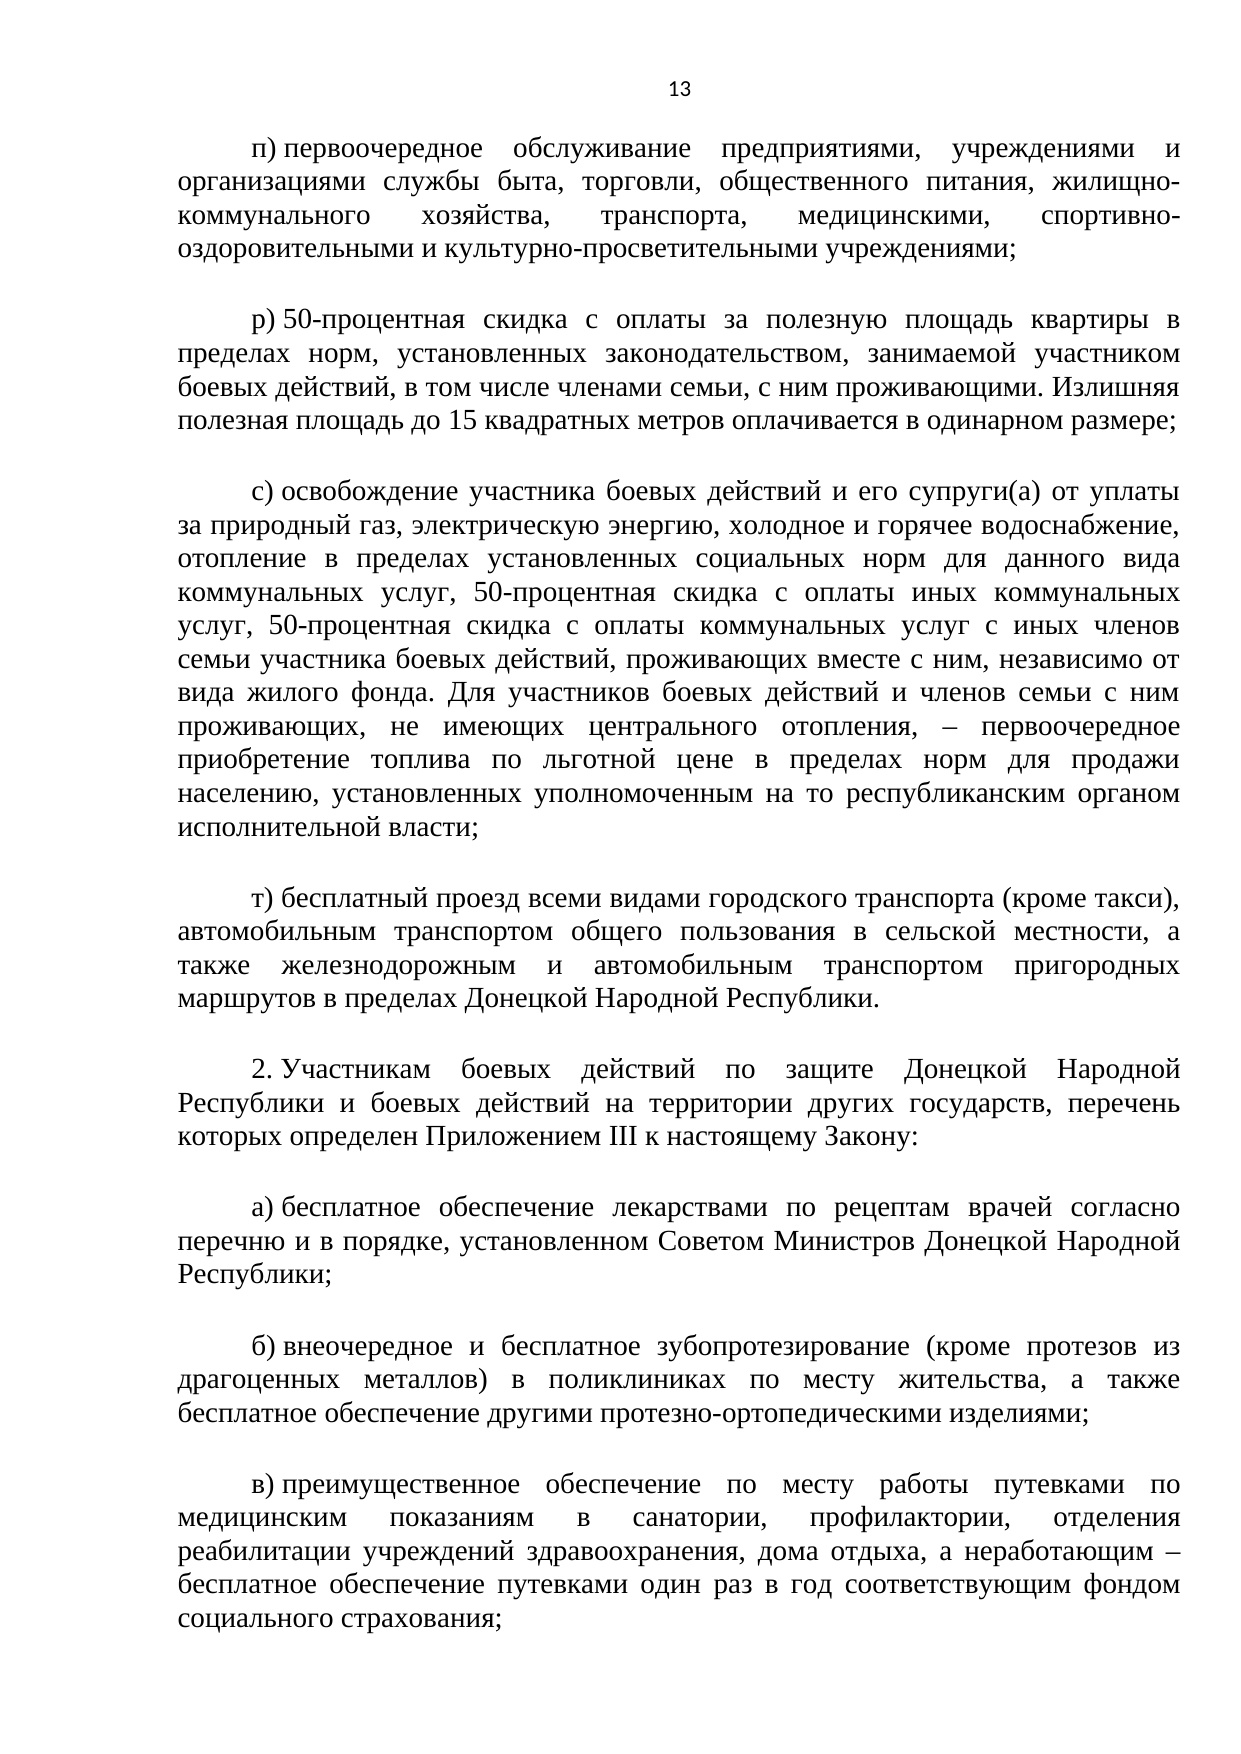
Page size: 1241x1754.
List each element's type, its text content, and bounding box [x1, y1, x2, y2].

text п) первоочередное обслуживание предприятиями, учреждениями и организациями службы быта, торговли, общественного питания, жилищно-коммунального хозяйства, транспорта, медицинскими, спортивно-оздоровительными и культурно-просветительными учреждениями; [177, 130, 1181, 264]
text б) внеочередное и бесплатное зубопротезирование (кроме протезов из драгоценных металлов) в поликлиниках по месту жительства, а также бесплатное обеспечение другими протезно-ортопедическими изделиями; [177, 1328, 1181, 1428]
text т) бесплатный проезд всеми видами городского транспорта (кроме такси), автомобильным транспортом общего пользования в сельской местности, а также железнодорожным и автомобильным транспортом пригородных маршрутов в пределах Донецкой Народной Республики. [177, 880, 1181, 1014]
text с) освобождение участника боевых действий и его супруги(а) от уплаты за природный газ, электрическую энергию, холодное и горячее водоснабжение, отопление в пределах установленных социальных норм для данного вида коммунальных услуг, 50-процентная скидка с оплаты иных коммунальных услуг, 50-процентная скидка с оплаты коммунальных услуг с иных членов семьи участника боевых действий, проживающих вместе с ним, независимо от вида жилого фонда. Для участников боевых действий и членов семьи с ним проживающих, не имеющих центрального отопления, – первоочередное приобретение топлива по льготной цене в пределах норм для продажи населению, установленных уполномоченным на то республиканским органом исполнительной власти; [177, 473, 1181, 842]
text в) преимущественное обеспечение по месту работы путевками по медицинским показаниям в санатории, профилактории, отделения реабилитации учреждений здравоохранения, дома отдыха, а неработающим – бесплатное обеспечение путевками один раз в год соответствующим фондом социального страхования; [177, 1466, 1181, 1633]
text 2. Участникам боевых действий по защите Донецкой Народной Республики и боевых действий на территории других государств, перечень которых определен Приложением III к настоящему Закону: [177, 1051, 1181, 1152]
text а) бесплатное обеспечение лекарствами по рецептам врачей согласно перечню и в порядке, установленном Советом Министров Донецкой Народной Республики; [177, 1189, 1181, 1290]
text р) 50-процентная скидка с оплаты за полезную площадь квартиры в пределах норм, установленных законодательством, занимаемой участником боевых действий, в том числе членами семьи, с ним проживающими. Излишняя полезная площадь до 15 квадратных метров оплачивается в одинарном размере; [177, 302, 1181, 436]
